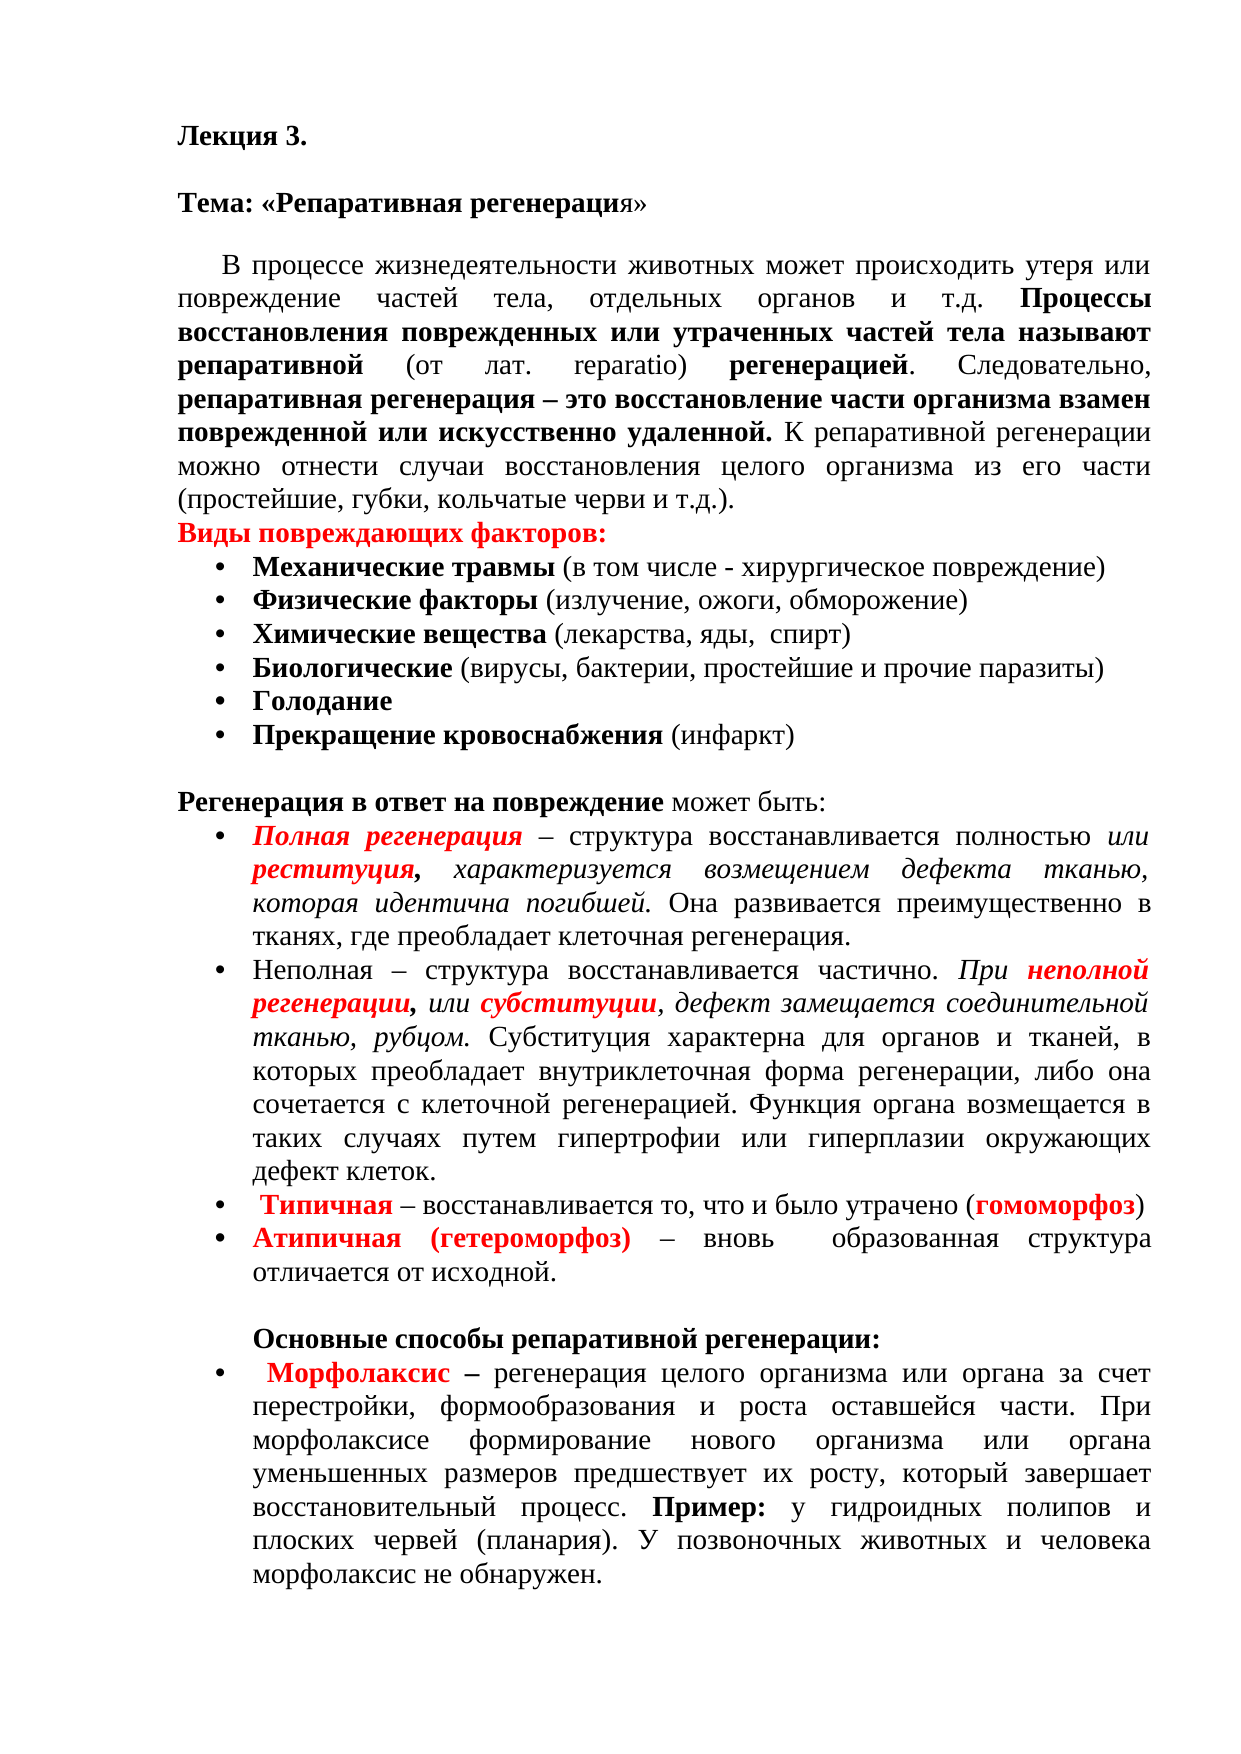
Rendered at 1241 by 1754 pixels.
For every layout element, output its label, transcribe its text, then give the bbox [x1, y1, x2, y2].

text В процессе жизнедеятельности животных может происходить утеря или повреждение частей тела, отдельных органов и т.д. Процессы восстановления поврежденных или утраченных частей тела называют репаративной (от лат. reparatio) регенерацией. Следовательно, репаративная регенерация – это восстановление части организма взамен поврежденной или искусственно удаленной. К репаративной регенерации можно отнести случаи восстановления целого организма из его части (простейшие, губки, кольчатые черви и т.д.). [177, 247, 1152, 515]
text Тема: «Репаративная регенерация» [177, 185, 1152, 219]
list Прекращение кровоснабжения (инфаркт) [215, 717, 1152, 751]
text Лекция 3. [177, 118, 1152, 152]
list Полная регенерация – структура восстанавливается полностью или реституция, характеризуется возмещением дефекта тканью, которая идентична погибшей. Она развивается преимущественно в тканях, где преобладает клеточная регенерация. [215, 818, 1152, 952]
list Физические факторы (излучение, ожоги, обморожение) [215, 582, 1152, 616]
text Регенерация в ответ на повреждение может быть: [177, 784, 1152, 818]
list Биологические (вирусы, бактерии, простейшие и прочие паразиты) [215, 649, 1152, 683]
list Механические травмы (в том числе - хирургическое повреждение) [215, 549, 1152, 582]
list Типичная – восстанавливается то, что и было утрачено (гомоморфоз) [215, 1187, 1152, 1220]
list Голодание [215, 683, 1152, 717]
list Морфолаксис – регенерация целого организма или органа за счет перестройки, формообразования и роста оставшейся части. При морфолаксисе формирование нового организма или органа уменьшенных размеров предшествует их росту, который завершает восстановительный процесс. Пример: у гидроидных полипов и плоских червей (планария). У позвоночных животных и человека морфолаксис не обнаружен. [215, 1355, 1152, 1589]
text Основные способы репаративной регенерации: [252, 1321, 1152, 1355]
list Химические вещества (лекарства, яды, спирт) [215, 616, 1152, 649]
list Атипичная (гетероморфоз) – вновь образованная структура отличается от исходной. [215, 1220, 1152, 1288]
list Неполная – структура восстанавливается частично. При неполной регенерации, или субституции, дефект замещается соединительной тканью, рубцом. Субституция характерна для органов и тканей, в которых преобладает внутриклеточная форма регенерации, либо она сочетается с клеточной регенерацией. Функция органа возмещается в таких случаях путем гипертрофии или гиперплазии окружающих дефект клеток. [215, 952, 1152, 1187]
text Виды повреждающих факторов: [177, 515, 1152, 549]
